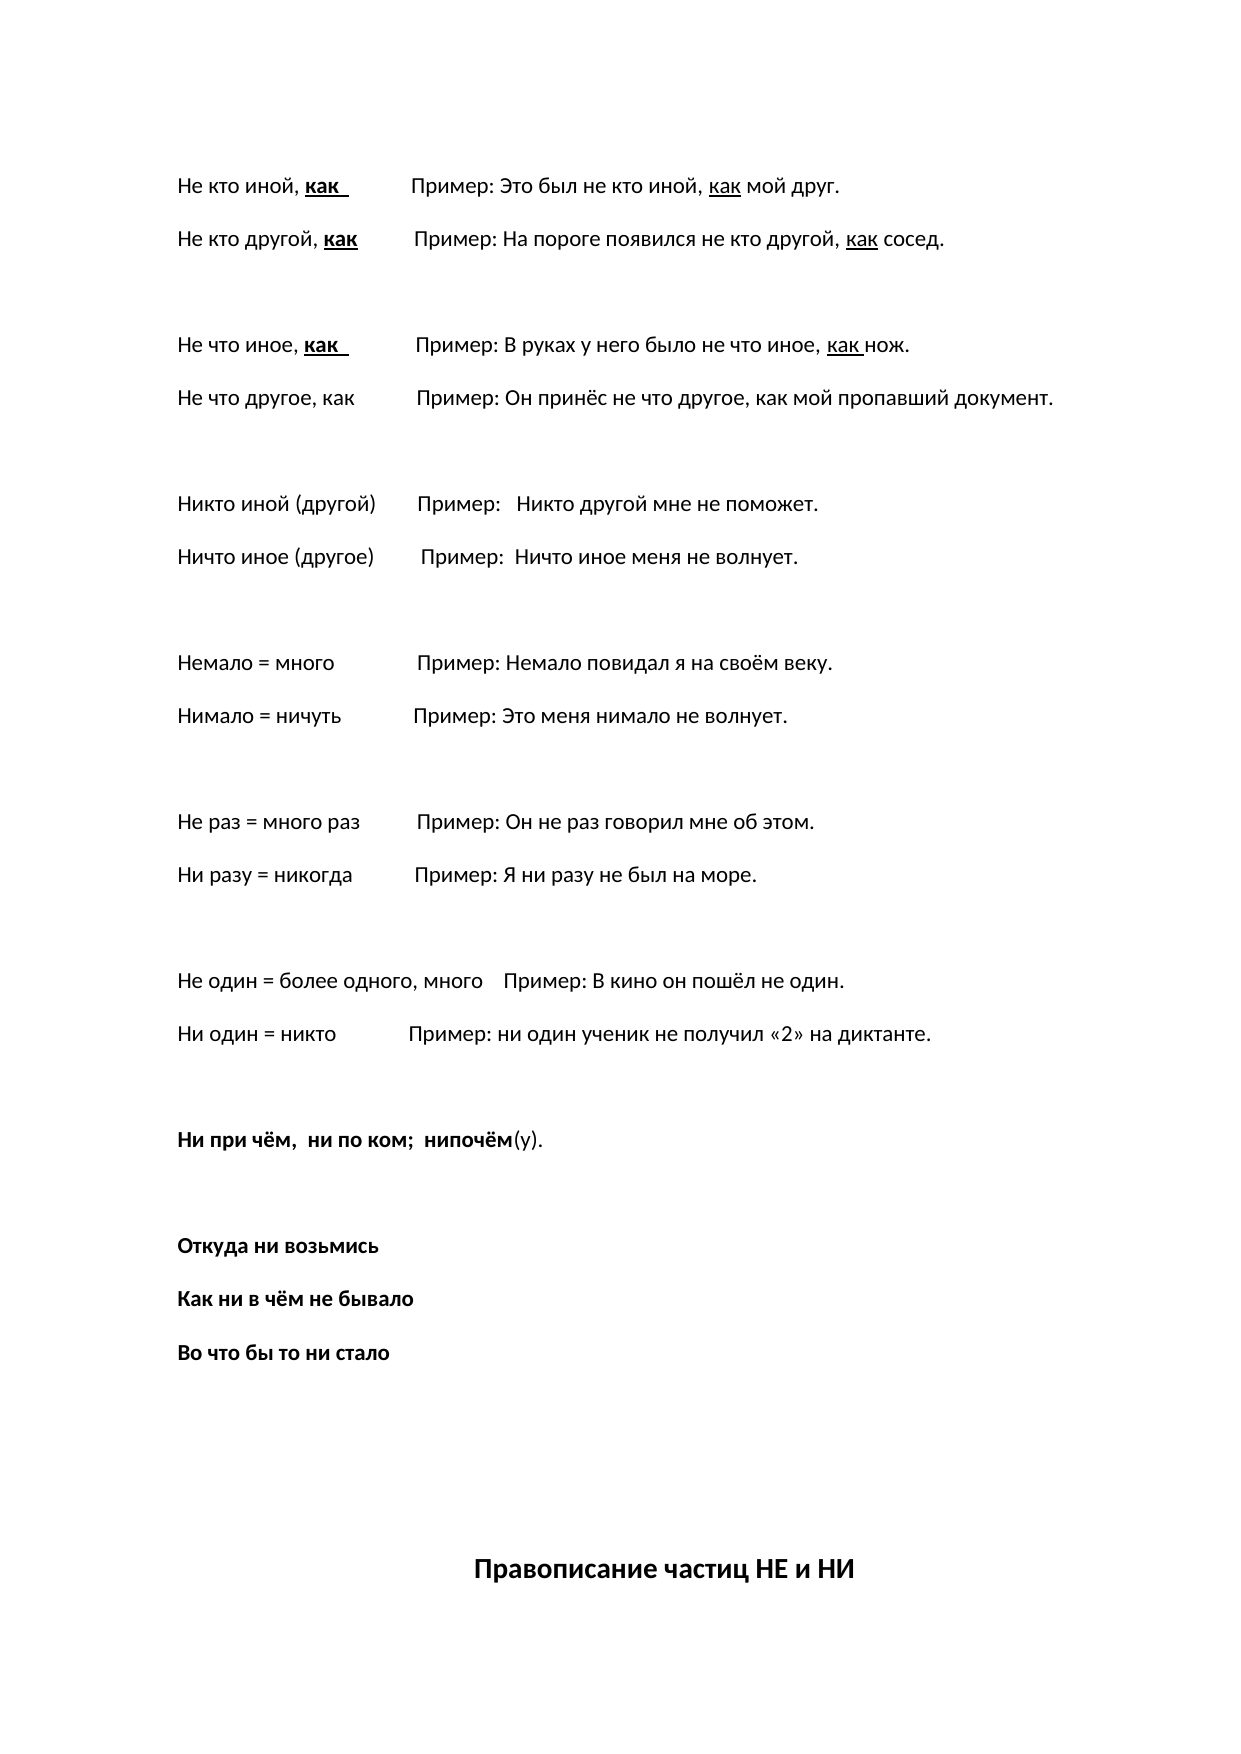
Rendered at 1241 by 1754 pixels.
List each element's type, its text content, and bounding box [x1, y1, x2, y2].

text Не один = более одного, много Пример: В кино он пошёл не один. [177, 966, 1152, 994]
text Не кто другой, как Пример: На пороге появился не кто другой, как сосед. [177, 224, 1152, 252]
text Откуда ни возьмись [177, 1232, 1152, 1259]
text Не что иное, как Пример: В руках у него было не что иное, как нож. [177, 330, 1152, 358]
text Правописание частиц НЕ и НИ [177, 1550, 1152, 1585]
text Немало = много Пример: Немало повидал я на своём веку. [177, 648, 1152, 676]
text Ни разу = никогда Пример: Я ни разу не был на море. [177, 860, 1152, 888]
text Ни при чём, ни по ком; нипочём(у). [177, 1126, 1152, 1153]
text Не раз = много раз Пример: Он не раз говорил мне об этом. [177, 807, 1152, 835]
text Не что другое, как Пример: Он принёс не что другое, как мой пропавший документ. [177, 383, 1152, 411]
text Ничто иное (другое) Пример: Ничто иное меня не волнует. [177, 542, 1152, 570]
text Ни один = никто Пример: ни один ученик не получил «2» на диктанте. [177, 1019, 1152, 1047]
text Во что бы то ни стало [177, 1338, 1152, 1366]
text Не кто иной, как Пример: Это был не кто иной, как мой друг. [177, 171, 1152, 199]
text Нимало = ничуть Пример: Это меня нимало не волнует. [177, 701, 1152, 729]
text Никто иной (другой) Пример: Никто другой мне не поможет. [177, 489, 1152, 517]
text Как ни в чём не бывало [177, 1284, 1152, 1313]
